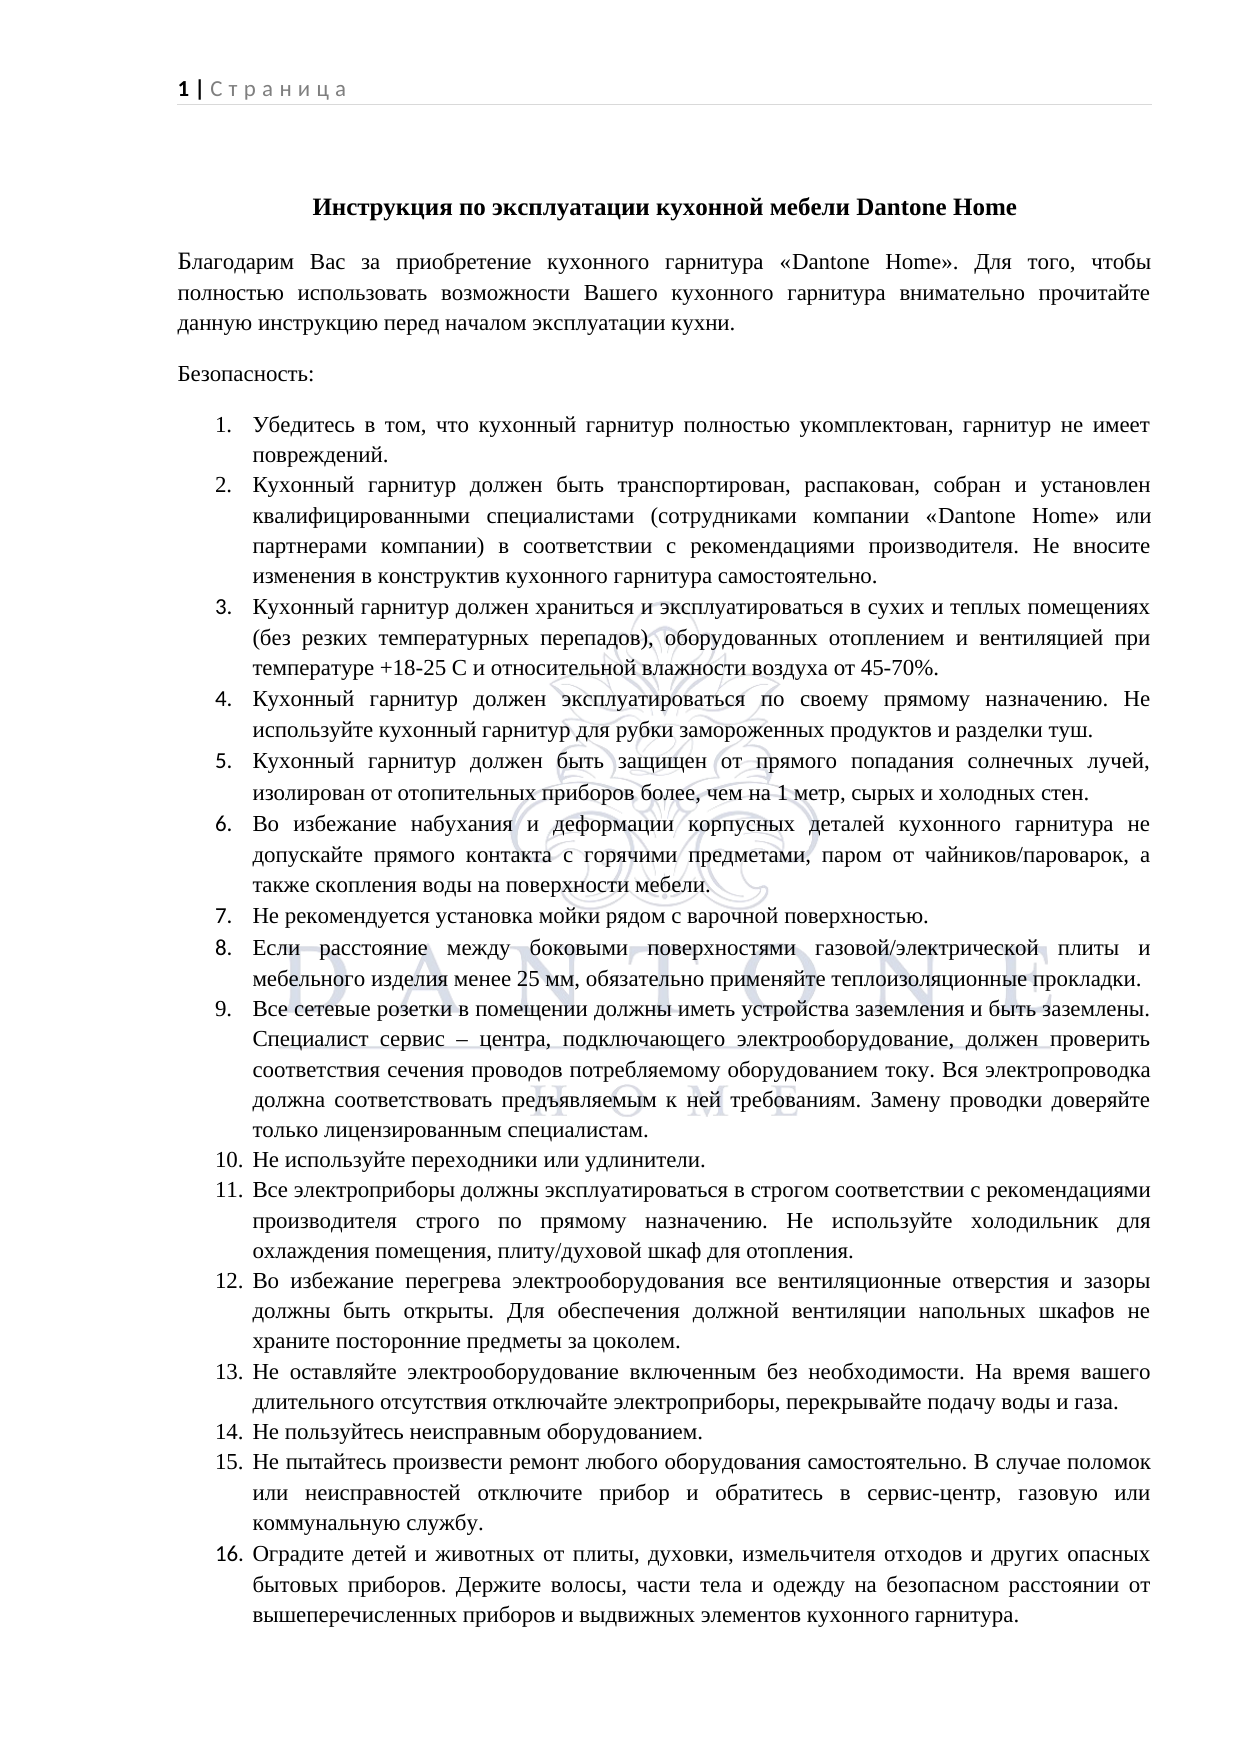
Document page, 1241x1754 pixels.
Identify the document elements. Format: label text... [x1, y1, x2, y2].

list Не пытайтесь произвести ремонт любого оборудования самостоятельно. В случае поломок или неисправностей отключите прибор и обратитесь в сервис-центр, газовую или коммунальную службу. [215, 1448, 1152, 1535]
list Не используйте переходники или удлинители. [215, 1146, 1152, 1173]
list Все электроприборы должны эксплуатироваться в строгом соответствии с рекомендациями производителя строго по прямому назначению. Не используйте холодильник для охлаждения помещения, плиту/духовой шкаф для отопления. [215, 1177, 1152, 1263]
text Безопасность: [177, 360, 1152, 386]
list Не оставляйте электрооборудование включенным без необходимости. На время вашего длительного отсутствия отключайте электроприборы, перекрывайте подачу воды и газа. [215, 1358, 1152, 1414]
list Если расстояние между боковыми поверхностями газовой/электрической плиты и мебельного изделия менее 25 мм, обязательно применяйте теплоизоляционные прокладки. [215, 933, 1152, 991]
list Кухонный гарнитур должен быть защищен от прямого попадания солнечных лучей, изолирован от отопительных приборов более, чем на 1 метр, сырых и холодных стен. [215, 747, 1152, 805]
list Не рекомендуется установка мойки рядом с варочной поверхностью. [215, 901, 1152, 929]
text Благодарим Вас за приобретение кухонного гарнитура «Dantone Home». Для того, чтобы полностью использовать возможности Вашего кухонного гарнитура внимательно прочитайте данную инструкцию перед началом эксплуатации кухни. [177, 246, 1152, 335]
list Оградите детей и животных от плиты, духовки, измельчителя отходов и других опасных бытовых приборов. Держите волосы, части тела и одежду на безопасном расстоянии от вышеперечисленных приборов и выдвижных элементов кухонного гарнитура. [215, 1539, 1152, 1627]
list Кухонный гарнитур должен эксплуатироваться по своему прямому назначению. Не используйте кухонный гарнитур для рубки замороженных продуктов и разделки туш. [215, 684, 1152, 743]
list Кухонный гарнитур должен храниться и эксплуатироваться в сухих и теплых помещениях (без резких температурных перепадов), оборудованных отоплением и вентиляцией при температуре +18-25 С и относительной влажности воздуха от 45-70%. [215, 592, 1152, 681]
list Во избежание перегрева электрооборудования все вентиляционные отверстия и зазоры должны быть открыты. Для обеспечения должной вентиляции напольных шкафов не храните посторонние предметы за цоколем. [215, 1267, 1152, 1354]
list Не пользуйтесь неисправным оборудованием. [215, 1418, 1152, 1444]
list Все сетевые розетки в помещении должны иметь устройства заземления и быть заземлены. Специалист сервис – центра, подключающего электрооборудование, должен проверить соответствия сечения проводов потребляемому оборудованием току. Вся электропроводка должна соответствовать предъявляемым к ней требованиям. Замену проводки доверяйте только лицензированным специалистам. [215, 995, 1152, 1142]
text Инструкция по эксплуатации кухонной мебели Dantone Home [177, 192, 1152, 221]
list Кухонный гарнитур должен быть транспортирован, распакован, собран и установлен квалифицированными специалистами (сотрудниками компании «Dantone Home» или партнерами компании) в соответствии с рекомендациями производителя. Не вносите изменения в конструктив кухонного гарнитура самостоятельно. [215, 471, 1152, 588]
list Убедитесь в том, что кухонный гарнитур полностью укомплектован, гарнитур не имеет повреждений. [215, 411, 1152, 468]
list Во избежание набухания и деформации корпусных деталей кухонного гарнитура не допускайте прямого контакта с горячими предметами, паром от чайников/пароварок, а также скопления воды на поверхности мебели. [215, 809, 1152, 897]
